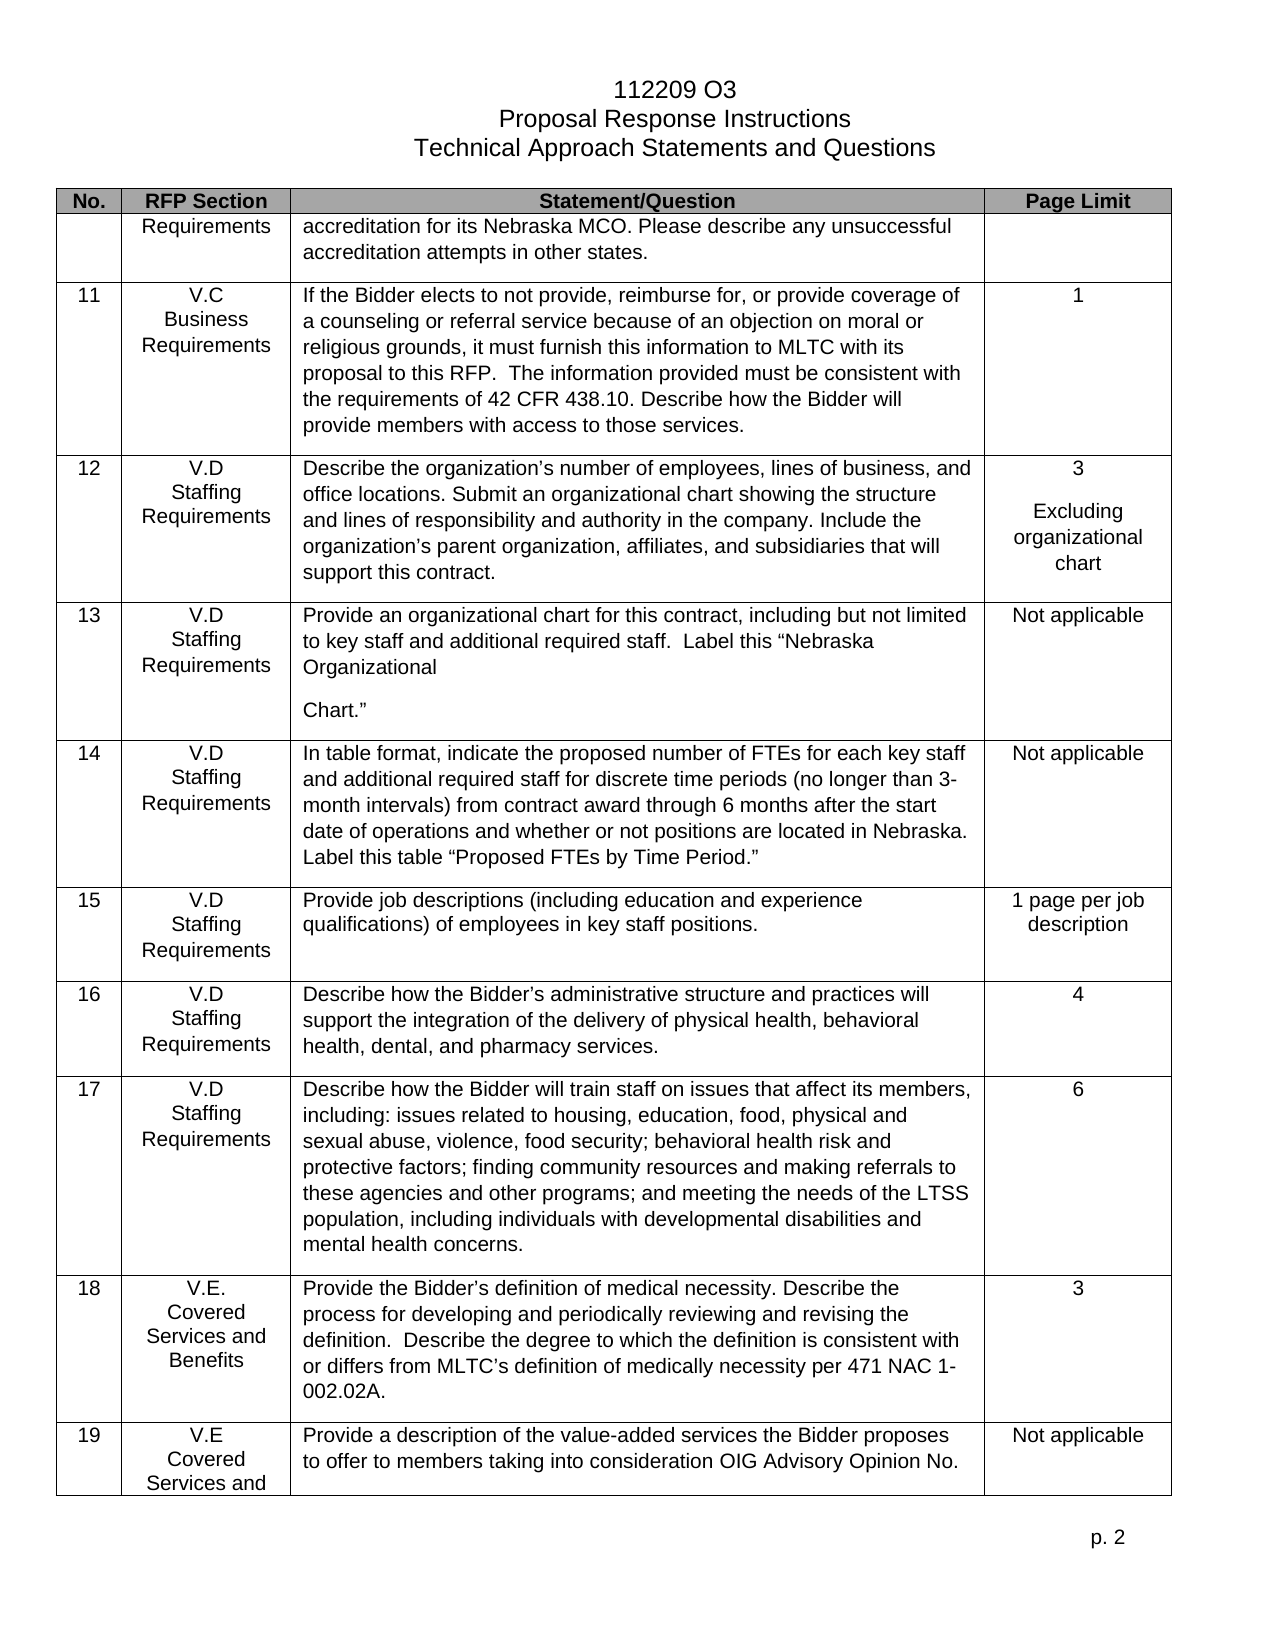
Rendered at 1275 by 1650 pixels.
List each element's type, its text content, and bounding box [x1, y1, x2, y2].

table_cell Provide the Bidder’s definition of medical necessity. Describe the process for developing and periodically reviewing and revising the definition. Describe the degree to which the definition is consistent with or differs from MLTC’s definition of medically necessity per 471 NAC 1-002.02A. [291, 1276, 984, 1422]
table_cell 15 [57, 888, 121, 981]
table_cell V.D Staffing Requirements [122, 888, 290, 981]
table_cell 11 [57, 283, 121, 455]
table_cell 19 [57, 1423, 121, 1495]
table_cell V.D Staffing Requirements [122, 741, 290, 887]
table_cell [291, 1423, 984, 1495]
table_cell V.C Business Requirements [122, 283, 290, 455]
table_cell Provide job descriptions (including education and experience qualifications) of employees in key staff positions. [291, 888, 984, 981]
table_cell Provide an organizational chart for this contract, including but not limited to key staff and additional required staff. Label this “Nebraska Organizational Chart.” [291, 603, 984, 740]
table_cell 6 [985, 1077, 1171, 1275]
table_cell Not applicable [985, 1423, 1171, 1495]
table_cell Not applicable [985, 741, 1171, 887]
table_cell 1 page per job description [985, 888, 1171, 981]
table_cell V.D Staffing Requirements [122, 982, 290, 1076]
table_cell V.E Covered Services and Benefits [122, 1423, 290, 1495]
table_cell 10 [57, 214, 121, 282]
table_cell 18 [57, 1276, 121, 1422]
table_cell 13 [57, 603, 121, 740]
table_cell 14 [57, 741, 121, 887]
table_cell V.D Staffing Requirements [122, 603, 290, 740]
table_cell 12 [57, 456, 121, 602]
table_cell If the Bidder elects to not provide, reimburse for, or provide coverage of a counseling or referral service because of an objection on moral or religious grounds, it must furnish this information to MLTC with its proposal to this RFP. The information provided must be consistent with the requirements of 42 CFR 438.10. Describe how the Bidder will provide members with access to those services. [291, 283, 984, 455]
table_cell 1 [985, 283, 1171, 455]
table_header RFP Section [122, 189, 290, 213]
table_cell 3 [985, 1276, 1171, 1422]
table_cell 1 [985, 214, 1171, 282]
table_cell In table format, indicate the proposed number of FTEs for each key staff and additional required staff for discrete time periods (no longer than 3-month intervals) from contract award through 6 months after the start date of operations and whether or not positions are located in Nebraska. Label this table “Proposed FTEs by Time Period.” [291, 741, 984, 887]
table_cell V.E. Covered Services and Benefits [122, 1276, 290, 1422]
table_cell V.C Business Requirements [122, 214, 290, 282]
table_header Statement/Question [291, 189, 984, 213]
table_cell V.D Staffing Requirements [122, 1077, 290, 1275]
table_cell 3 Excluding organizational chart [985, 456, 1171, 602]
table_cell V.D Staffing Requirements [122, 456, 290, 602]
table_cell Describe the organization’s number of employees, lines of business, and office locations. Submit an organizational chart showing the structure and lines of responsibility and authority in the company. Include the organization’s parent organization, affiliates, and subsidiaries that will support this contract. [291, 456, 984, 602]
table_cell Not applicable [985, 603, 1171, 740]
table_cell Describe how the Bidder’s administrative structure and practices will support the integration of the delivery of physical health, behavioral health, dental, and pharmacy services. [291, 982, 984, 1076]
table_header Page Limit [985, 189, 1171, 213]
table_cell 17 [57, 1077, 121, 1275]
table_cell 16 [57, 982, 121, 1076]
table_cell 4 [985, 982, 1171, 1076]
table_header No. [57, 189, 121, 213]
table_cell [291, 214, 984, 282]
table_cell Describe how the Bidder will train staff on issues that affect its members, including: issues related to housing, education, food, physical and sexual abuse, violence, food security; behavioral health risk and protective factors; finding community resources and making referrals to these agencies and other programs; and meeting the needs of the LTSS population, including individuals with developmental disabilities and mental health concerns. [291, 1077, 984, 1275]
